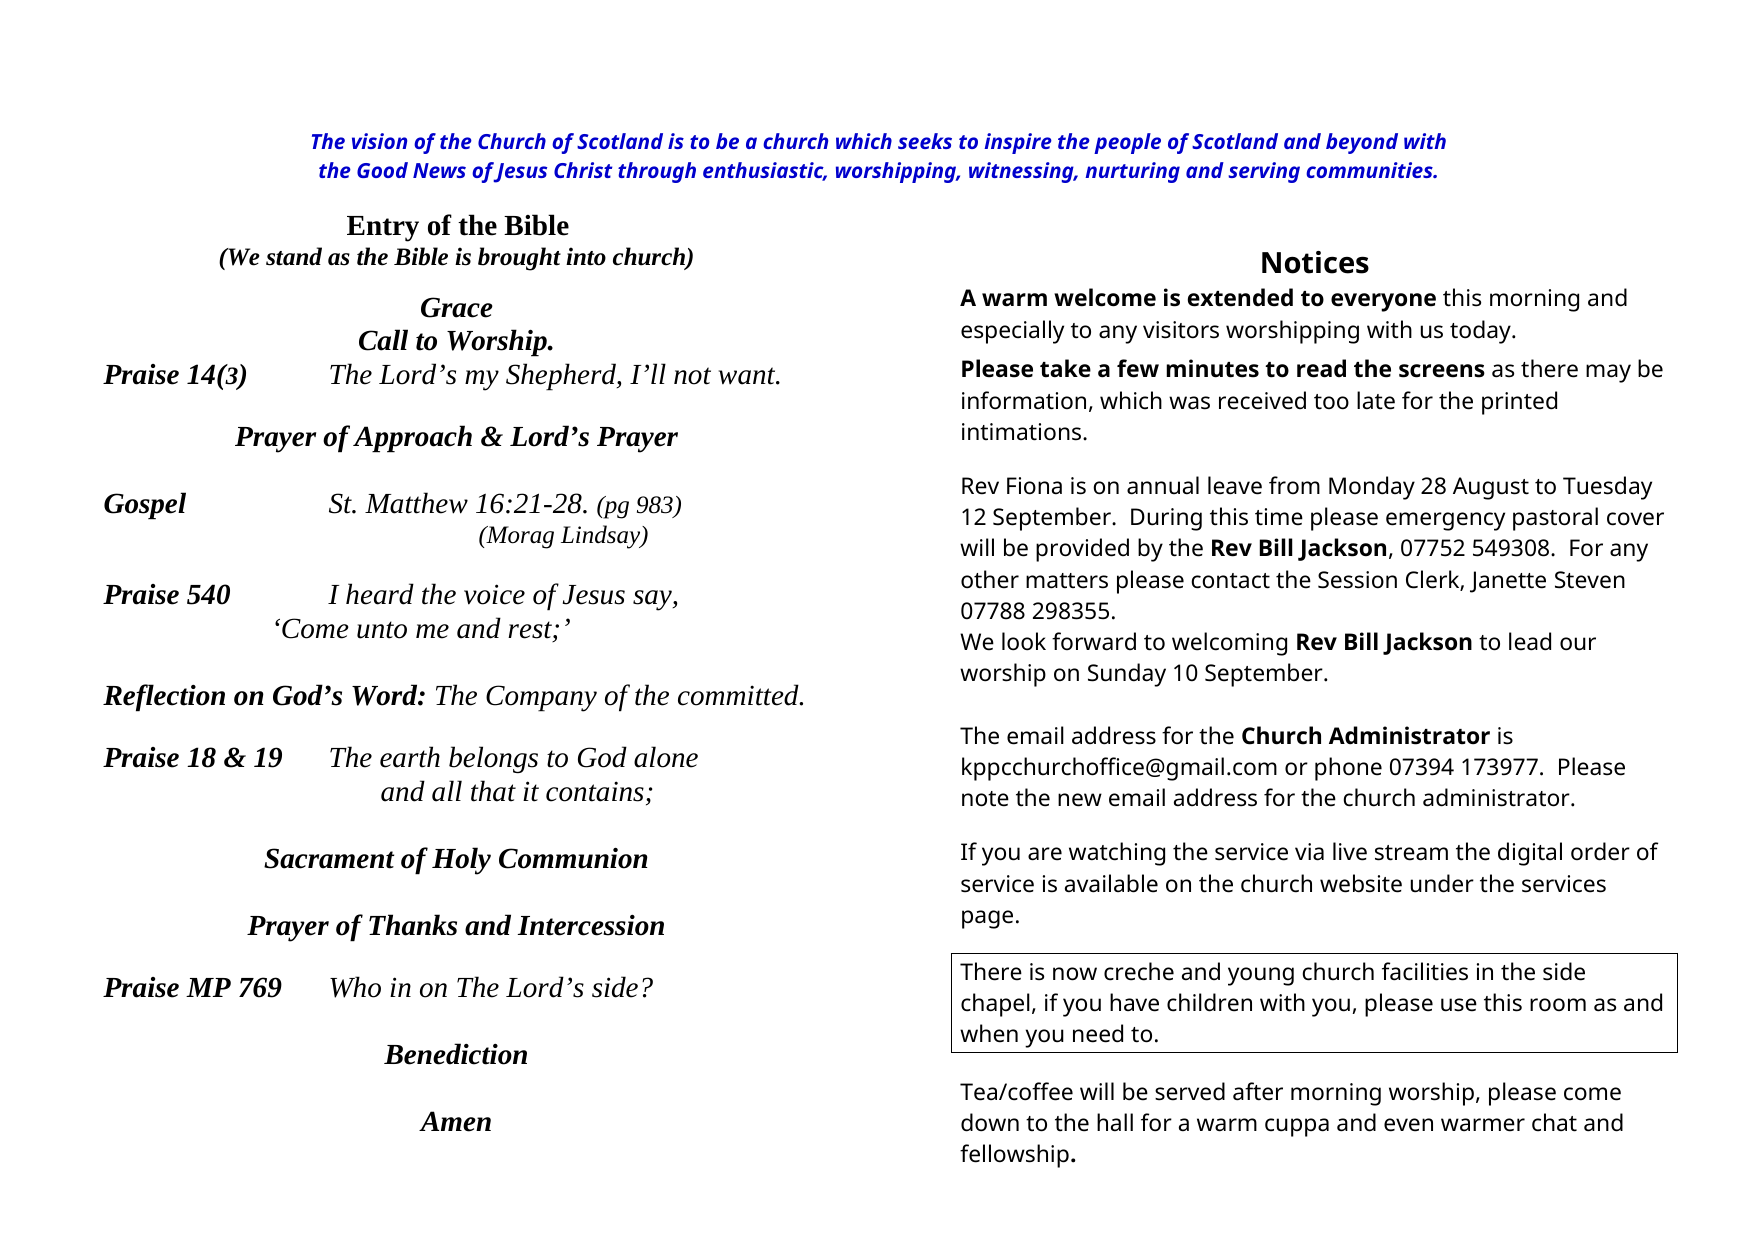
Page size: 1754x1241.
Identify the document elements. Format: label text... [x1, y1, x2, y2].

text (Morag Lindsay) [103, 520, 812, 548]
text There is now creche and young church facilities in the side chapel, if you have children with you, please use this room as and when you need to. [952, 954, 1677, 1052]
text A warm welcome is extended to everyone this morning and especially to any visitors worshipping with us today. [960, 282, 1669, 345]
text and all that it contains; [103, 774, 812, 807]
text Notices [960, 243, 1669, 282]
text Prayer of Thanks and Intercession [103, 908, 812, 941]
text Praise MP 769 Who in on The Lord’s side? [103, 970, 812, 1004]
text Tea/coffee will be served after morning worship, please come down to the hall for a warm cuppa and even warmer chat and fellowship. [960, 1076, 1669, 1169]
text Praise 540 I heard the voice of Jesus say, [103, 577, 812, 611]
text Gospel St. Matthew 16:21-28. (pg 983) [103, 486, 812, 520]
text We look forward to welcoming Rev Bill Jackson to lead our worship on Sunday 10 September. [960, 626, 1669, 689]
text Rev Fiona is on annual leave from Monday 28 August to Tuesday 12 September. During this time please emergency pastoral cover will be provided by the Rev Bill Jackson, 07752 549308. For any other matters please contact the Session Clerk, Janette Steven 07788 298355. [960, 470, 1669, 626]
text ‘Come unto me and rest;’ [103, 611, 812, 644]
text Reflection on God’s Word: The Company of the committed. [103, 678, 812, 711]
text Amen [103, 1104, 812, 1138]
text If you are watching the service via live stream the digital order of service is available on the church website under the services page. [960, 836, 1669, 930]
text (We stand as the Bible is brought into church) [103, 242, 812, 271]
text Grace [103, 290, 812, 323]
text Benediction [103, 1037, 812, 1071]
text Please take a few minutes to read the screens as there may be information, which was received too late for the printed intimations. [960, 353, 1669, 447]
text Praise 14(3) The Lord’s my Shepherd, I’ll not want. [103, 357, 812, 390]
text Sacrament of Holy Communion [103, 841, 812, 874]
text Praise 18 & 19 The earth belongs to God alone [103, 740, 812, 774]
text Prayer of Approach & Lord’s Prayer [103, 419, 812, 453]
text Call to Worship. [103, 323, 812, 357]
text The email address for the Church Administrator is kppcchurchoffice@gmail.com or phone 07394 173977. Please note the new email address for the church administrator. [960, 720, 1669, 814]
text Entry of the Bible [103, 175, 812, 242]
